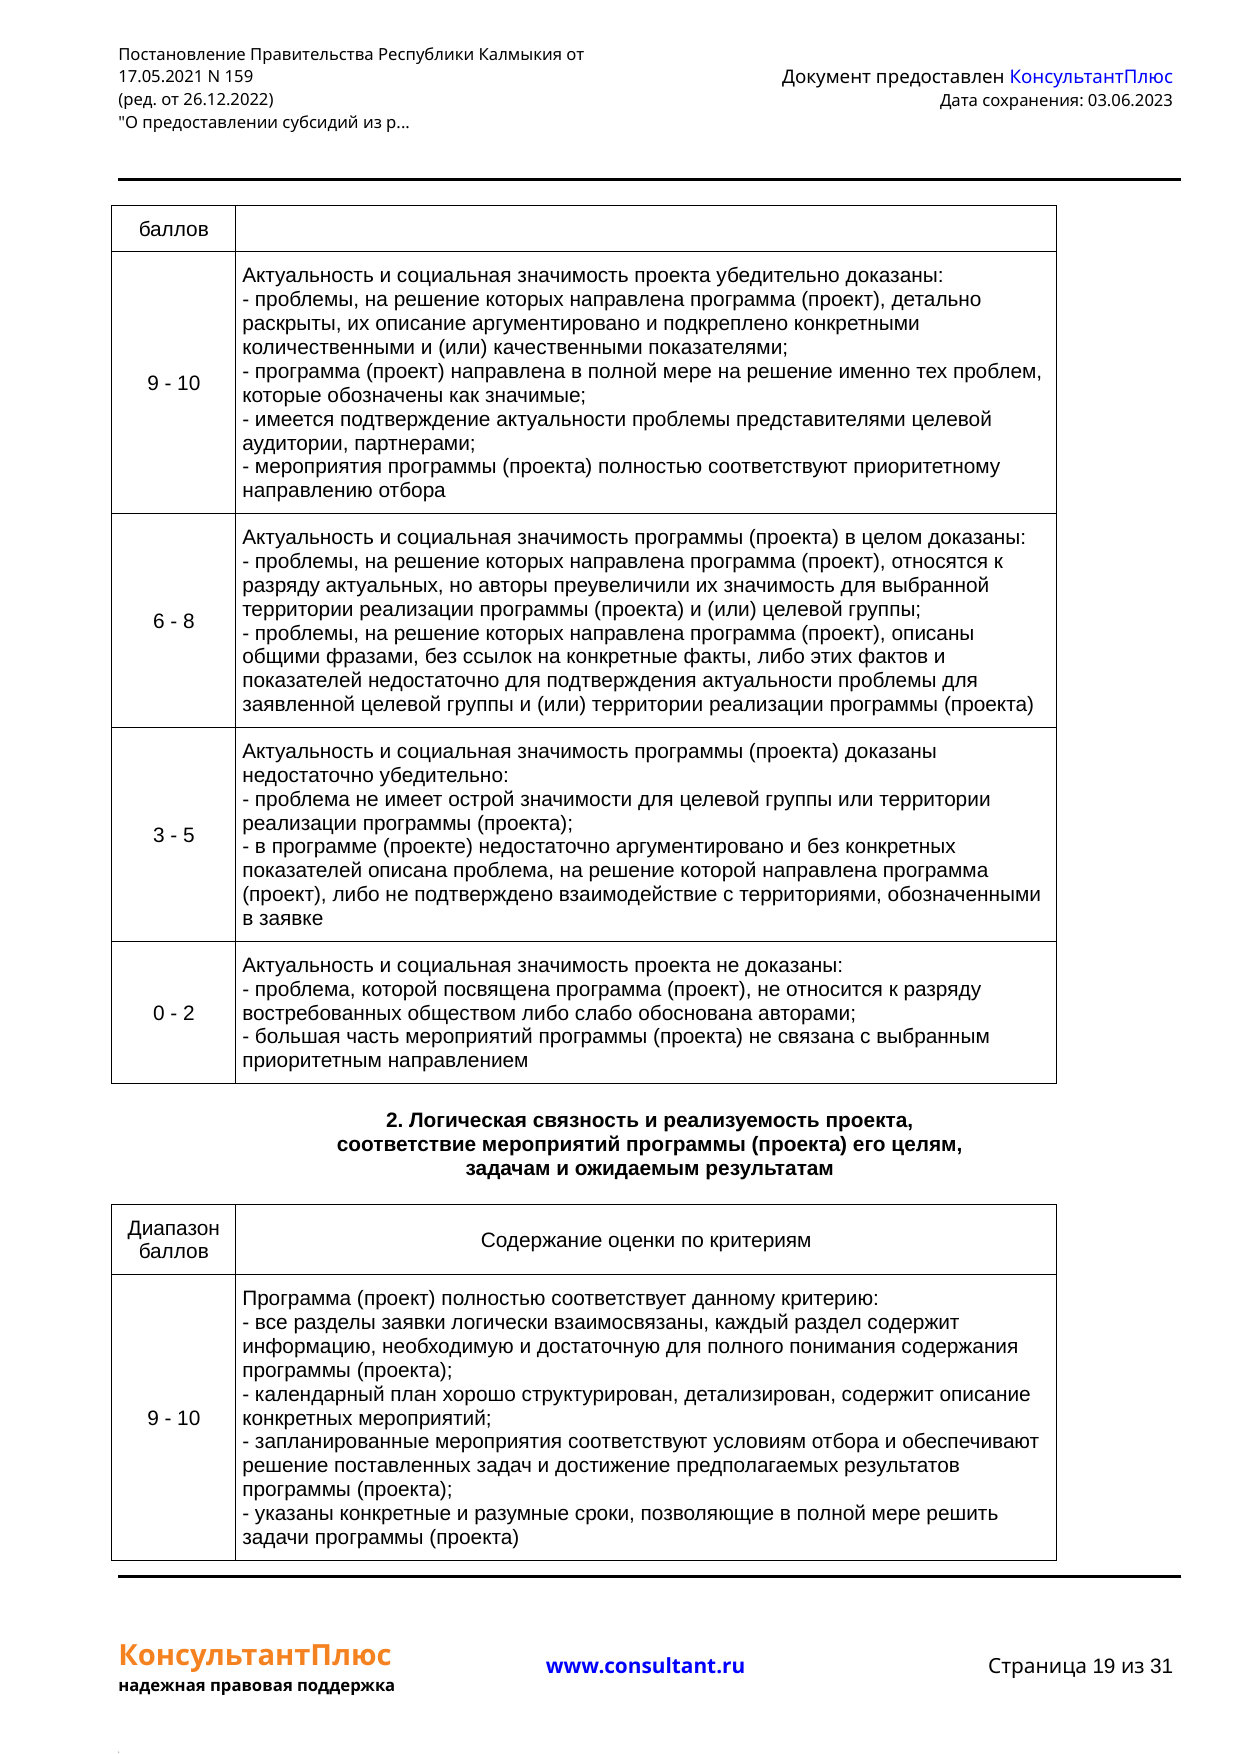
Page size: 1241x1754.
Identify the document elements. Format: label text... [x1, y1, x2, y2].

table_header Диапазон баллов [112, 206, 235, 251]
title 2. Логическая связность и реализуемость проекта, [118, 1108, 1181, 1132]
table_cell Актуальность и социальная значимость программы (проекта) доказаны недостаточно убедительно: - проблема не имеет острой значимости для целевой группы или территории реализации программы (проекта); - в программе (проекте) недостаточно аргументировано и без конкретных показателей описана проблема, на решение которой направлена программа (проект), либо не подтверждено взаимодействие с территориями, обозначенными в заявке [236, 728, 1056, 941]
table_cell 9 - 10 [112, 1275, 235, 1560]
table_header Диапазон баллов [112, 1205, 235, 1274]
table_cell Актуальность и социальная значимость проекта убедительно доказаны: - проблемы, на решение которых направлена программа (проект), детально раскрыты, их описание аргументировано и подкреплено конкретными количественными и (или) качественными показателями; - программа (проект) направлена в полной мере на решение именно тех проблем, которые обозначены как значимые; - имеется подтверждение актуальности проблемы представителями целевой аудитории, партнерами; - мероприятия программы (проекта) полностью соответствуют приоритетному направлению отбора [236, 252, 1056, 513]
table_cell 6 - 8 [112, 514, 235, 727]
table_cell 0 - 2 [112, 942, 235, 1083]
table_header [236, 206, 1056, 251]
title задачам и ожидаемым результатам [118, 1156, 1181, 1180]
table_cell Актуальность и социальная значимость проекта не доказаны: - проблема, которой посвящена программа (проект), не относится к разряду востребованных обществом либо слабо обоснована авторами; - большая часть мероприятий программы (проекта) не связана с выбранным приоритетным направлением [236, 942, 1056, 1083]
table_header Содержание оценки по критериям [236, 1205, 1056, 1274]
table_cell Программа (проект) полностью соответствует данному критерию: - все разделы заявки логически взаимосвязаны, каждый раздел содержит информацию, необходимую и достаточную для полного понимания содержания программы (проекта); - календарный план хорошо структурирован, детализирован, содержит описание конкретных мероприятий; - запланированные мероприятия соответствуют условиям отбора и обеспечивают решение поставленных задач и достижение предполагаемых результатов программы (проекта); - указаны конкретные и разумные сроки, позволяющие в полной мере решить задачи программы (проекта) [236, 1275, 1056, 1560]
table_cell Актуальность и социальная значимость программы (проекта) в целом доказаны: - проблемы, на решение которых направлена программа (проект), относятся к разряду актуальных, но авторы преувеличили их значимость для выбранной территории реализации программы (проекта) и (или) целевой группы; - проблемы, на решение которых направлена программа (проект), описаны общими фразами, без ссылок на конкретные факты, либо этих фактов и показателей недостаточно для подтверждения актуальности проблемы для заявленной целевой группы и (или) территории реализации программы (проекта) [236, 514, 1056, 727]
table_cell 3 - 5 [112, 728, 235, 941]
title соответствие мероприятий программы (проекта) его целям, [118, 1132, 1181, 1156]
table_cell 9 - 10 [112, 252, 235, 513]
